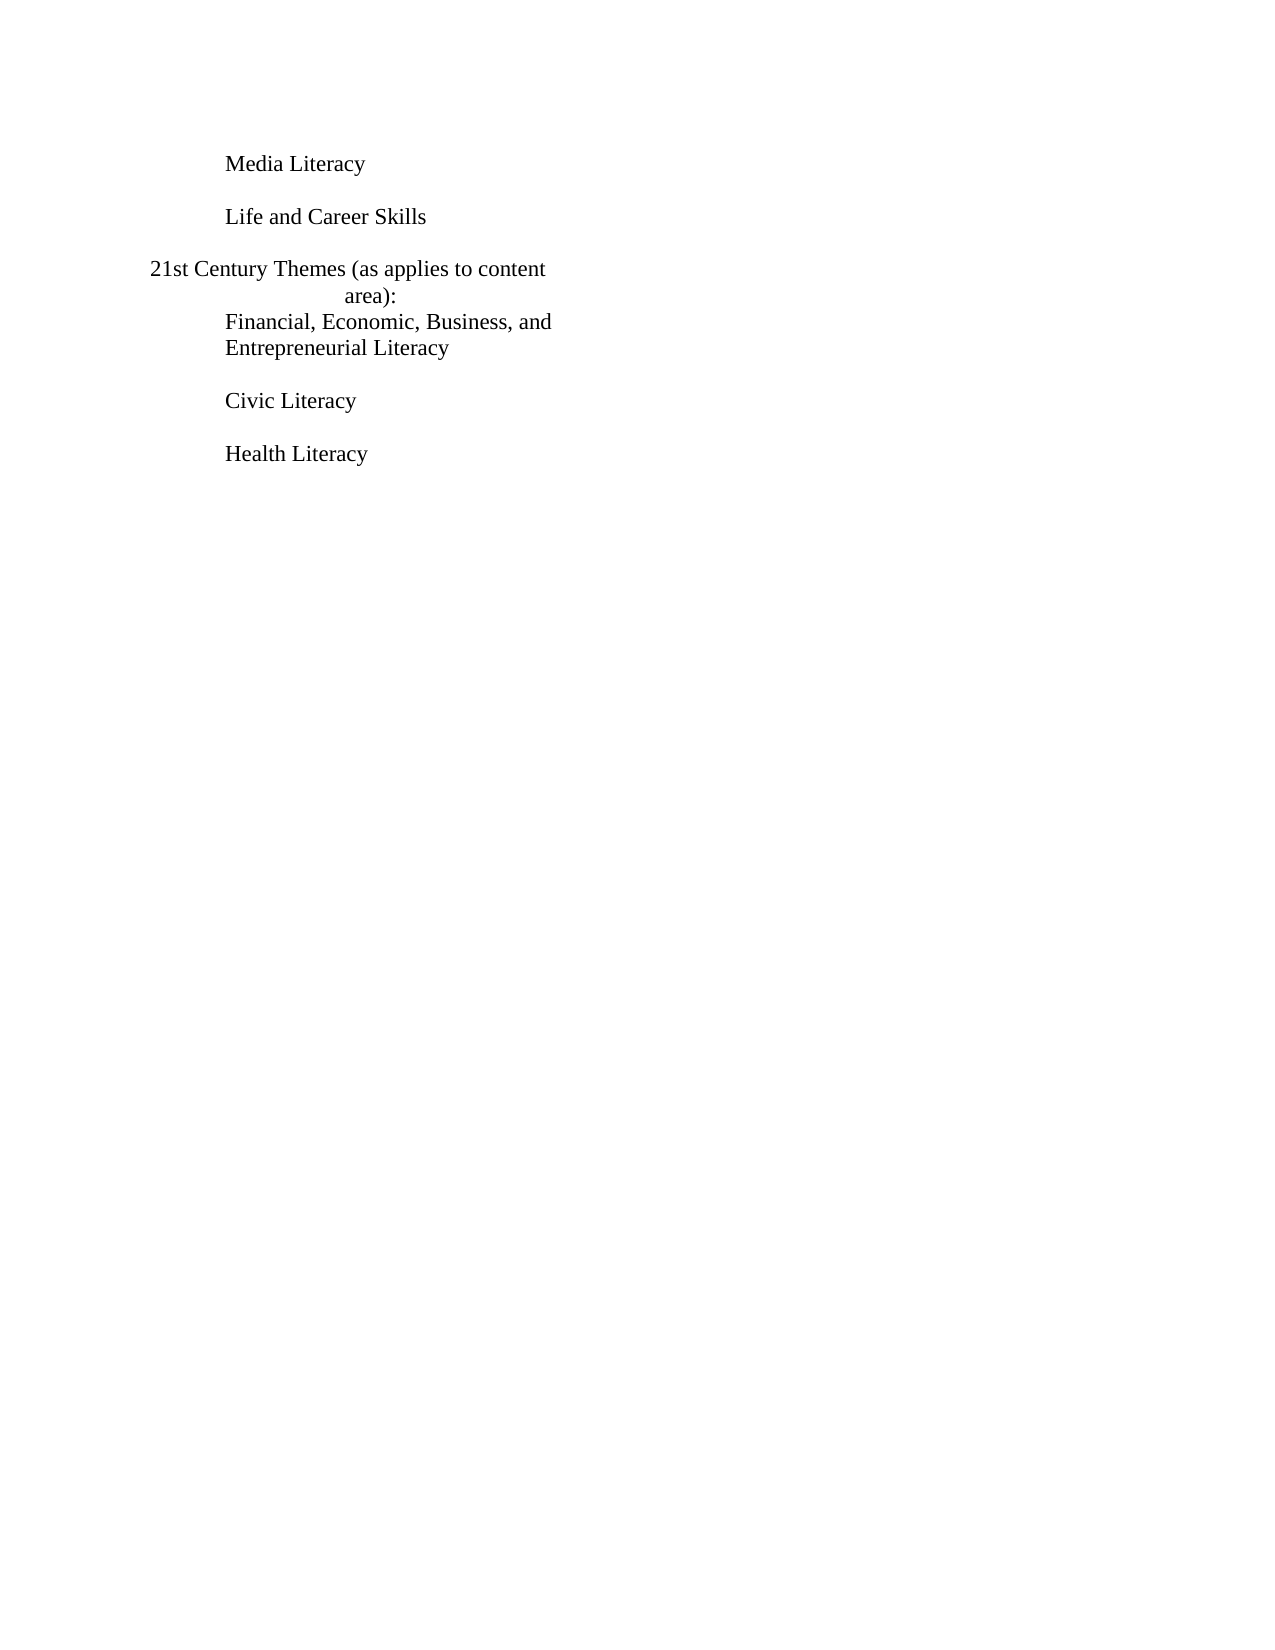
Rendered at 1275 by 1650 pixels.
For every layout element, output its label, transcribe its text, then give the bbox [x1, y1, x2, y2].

text Media Literacy [150, 150, 1125, 176]
text 21st Century Themes (as applies to content [150, 255, 1125, 282]
text Civic Literacy [150, 387, 1125, 413]
text area): [150, 282, 1125, 308]
text Entrepreneurial Literacy [150, 334, 1125, 361]
text Health Literacy [150, 440, 1125, 466]
text Life and Career Skills [150, 203, 1125, 229]
text Financial, Economic, Business, and [150, 308, 1125, 334]
